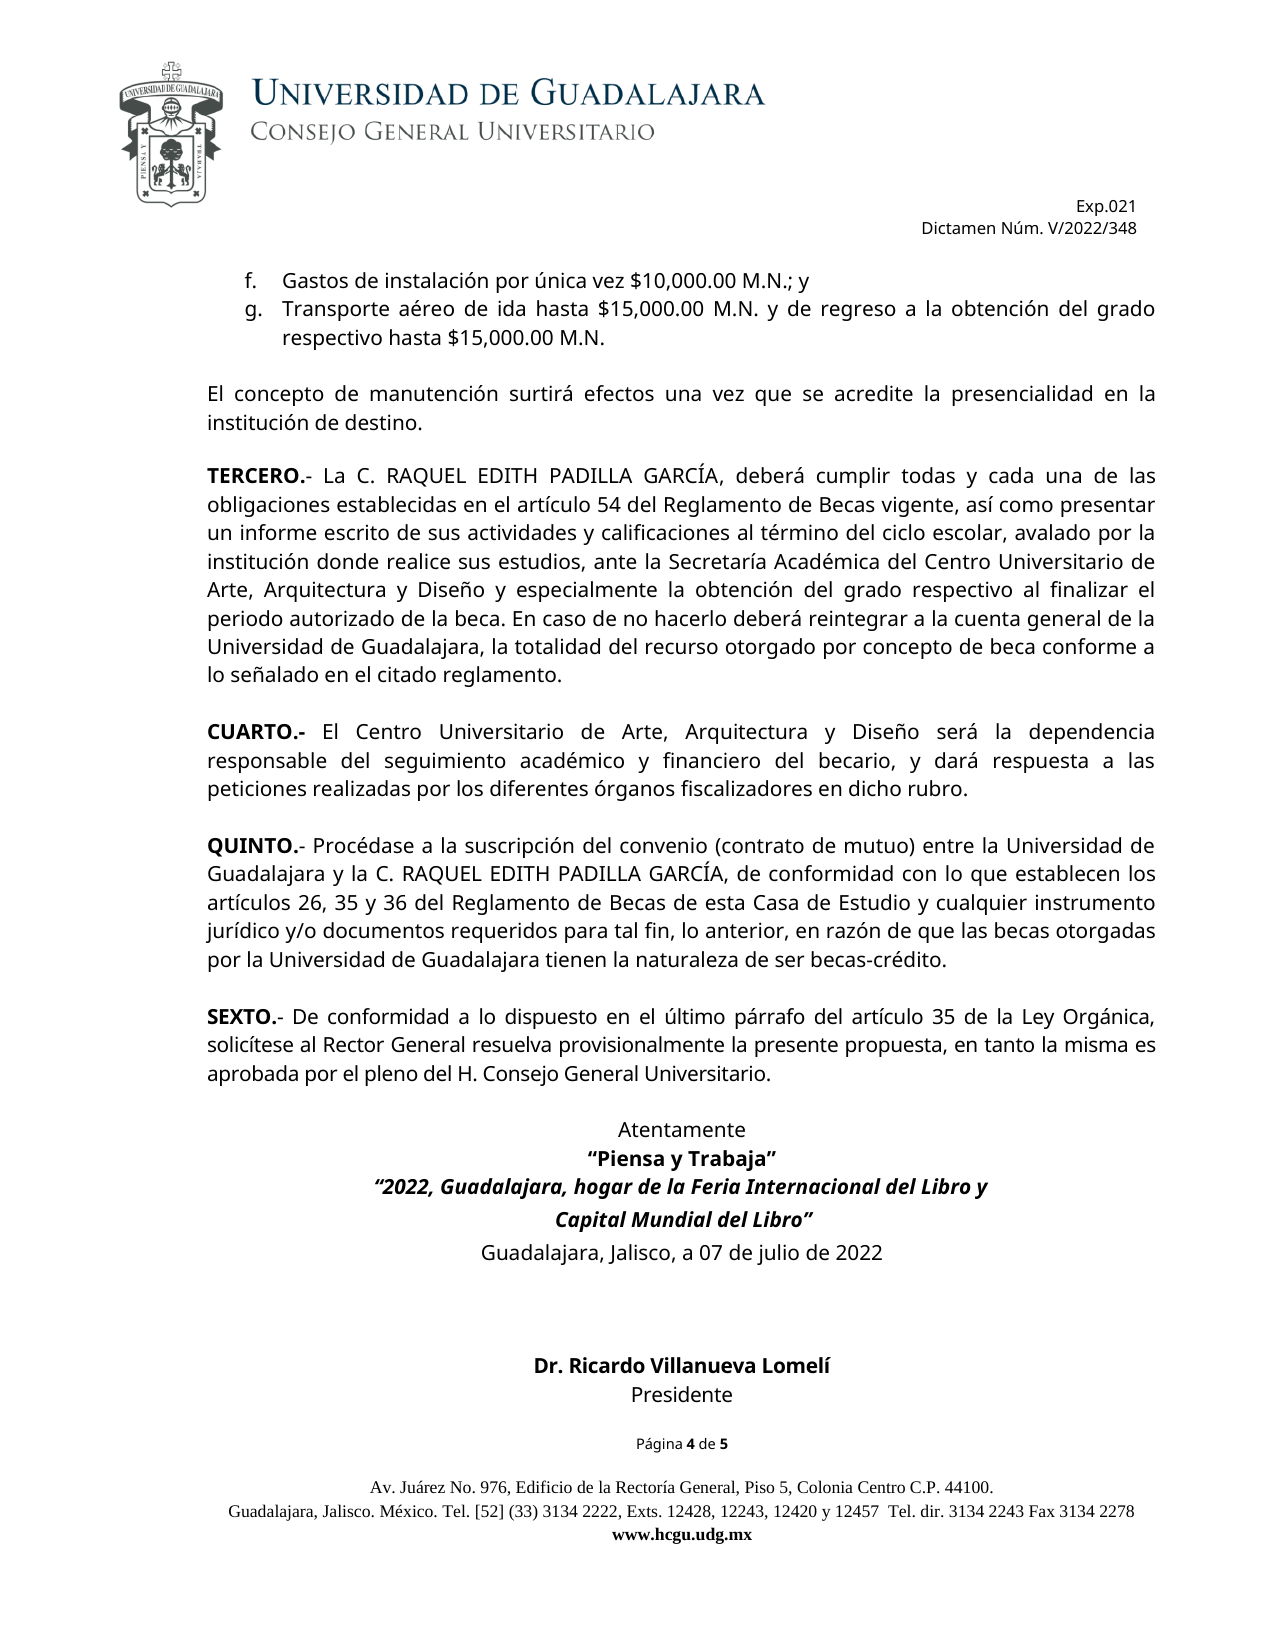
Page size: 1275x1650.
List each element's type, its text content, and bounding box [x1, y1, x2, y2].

text Capital Mundial del Libro” [207, 1205, 1157, 1233]
list Gastos de instalación por única vez $10,000.00 M.N.; y [244, 266, 1157, 294]
text “Piensa y Trabaja” [207, 1144, 1157, 1172]
text SEXTO.- De conformidad a lo dispuesto en el último párrafo del artículo 35 de la Ley Orgánica, solicítese al Rector General resuelva provisionalmente la presente propuesta, en tanto la misma es aprobada por el pleno del H. Consejo General Universitario. [207, 1002, 1157, 1087]
text QUINTO.- Procédase a la suscripción del convenio (contrato de mutuo) entre la Universidad de Guadalajara y la C. RAQUEL EDITH PADILLA GARCÍA, de conformidad con lo que establecen los artículos 26, 35 y 36 del Reglamento de Becas de esta Casa de Estudio y cualquier instrumento jurídico y/o documentos requeridos para tal fin, lo anterior, en razón de que las becas otorgadas por la Universidad de Guadalajara tienen la naturaleza de ser becas-crédito. [207, 831, 1157, 973]
text Guadalajara, Jalisco, a 07 de julio de 2022 [207, 1238, 1157, 1295]
text Dr. Ricardo Villanueva Lomelí [207, 1352, 1157, 1380]
text TERCERO.- La C. RAQUEL EDITH PADILLA GARCÍA, deberá cumplir todas y cada una de las obligaciones establecidas en el artículo 54 del Reglamento de Becas vigente, así como presentar un informe escrito de sus actividades y calificaciones al término del ciclo escolar, avalado por la institución donde realice sus estudios, ante la Secretaría Académica del Centro Universitario de Arte, Arquitectura y Diseño y especialmente la obtención del grado respectivo al finalizar el periodo autorizado de la beca. En caso de no hacerlo deberá reintegrar a la cuenta general de la Universidad de Guadalajara, la totalidad del recurso otorgado por concepto de beca conforme a lo señalado en el citado reglamento. [207, 461, 1157, 689]
text Presidente [207, 1380, 1157, 1408]
text “2022, Guadalajara, hogar de la Feria Internacional del Libro y [207, 1172, 1157, 1201]
list Transporte aéreo de ida hasta $15,000.00 M.N. y de regreso a la obtención del grado respectivo hasta $15,000.00 M.N. [244, 294, 1157, 351]
text El concepto de manutención surtirá efectos una vez que se acredite la presencialidad en la institución de destino. [207, 379, 1157, 436]
picture [31, 1, 1275, 268]
text CUARTO.- El Centro Universitario de Arte, Arquitectura y Diseño será la dependencia responsable del seguimiento académico y financiero del becario, y dará respuesta a las peticiones realizadas por los diferentes órganos fiscalizadores en dicho rubro. [207, 717, 1157, 803]
text Atentamente [207, 1116, 1157, 1144]
